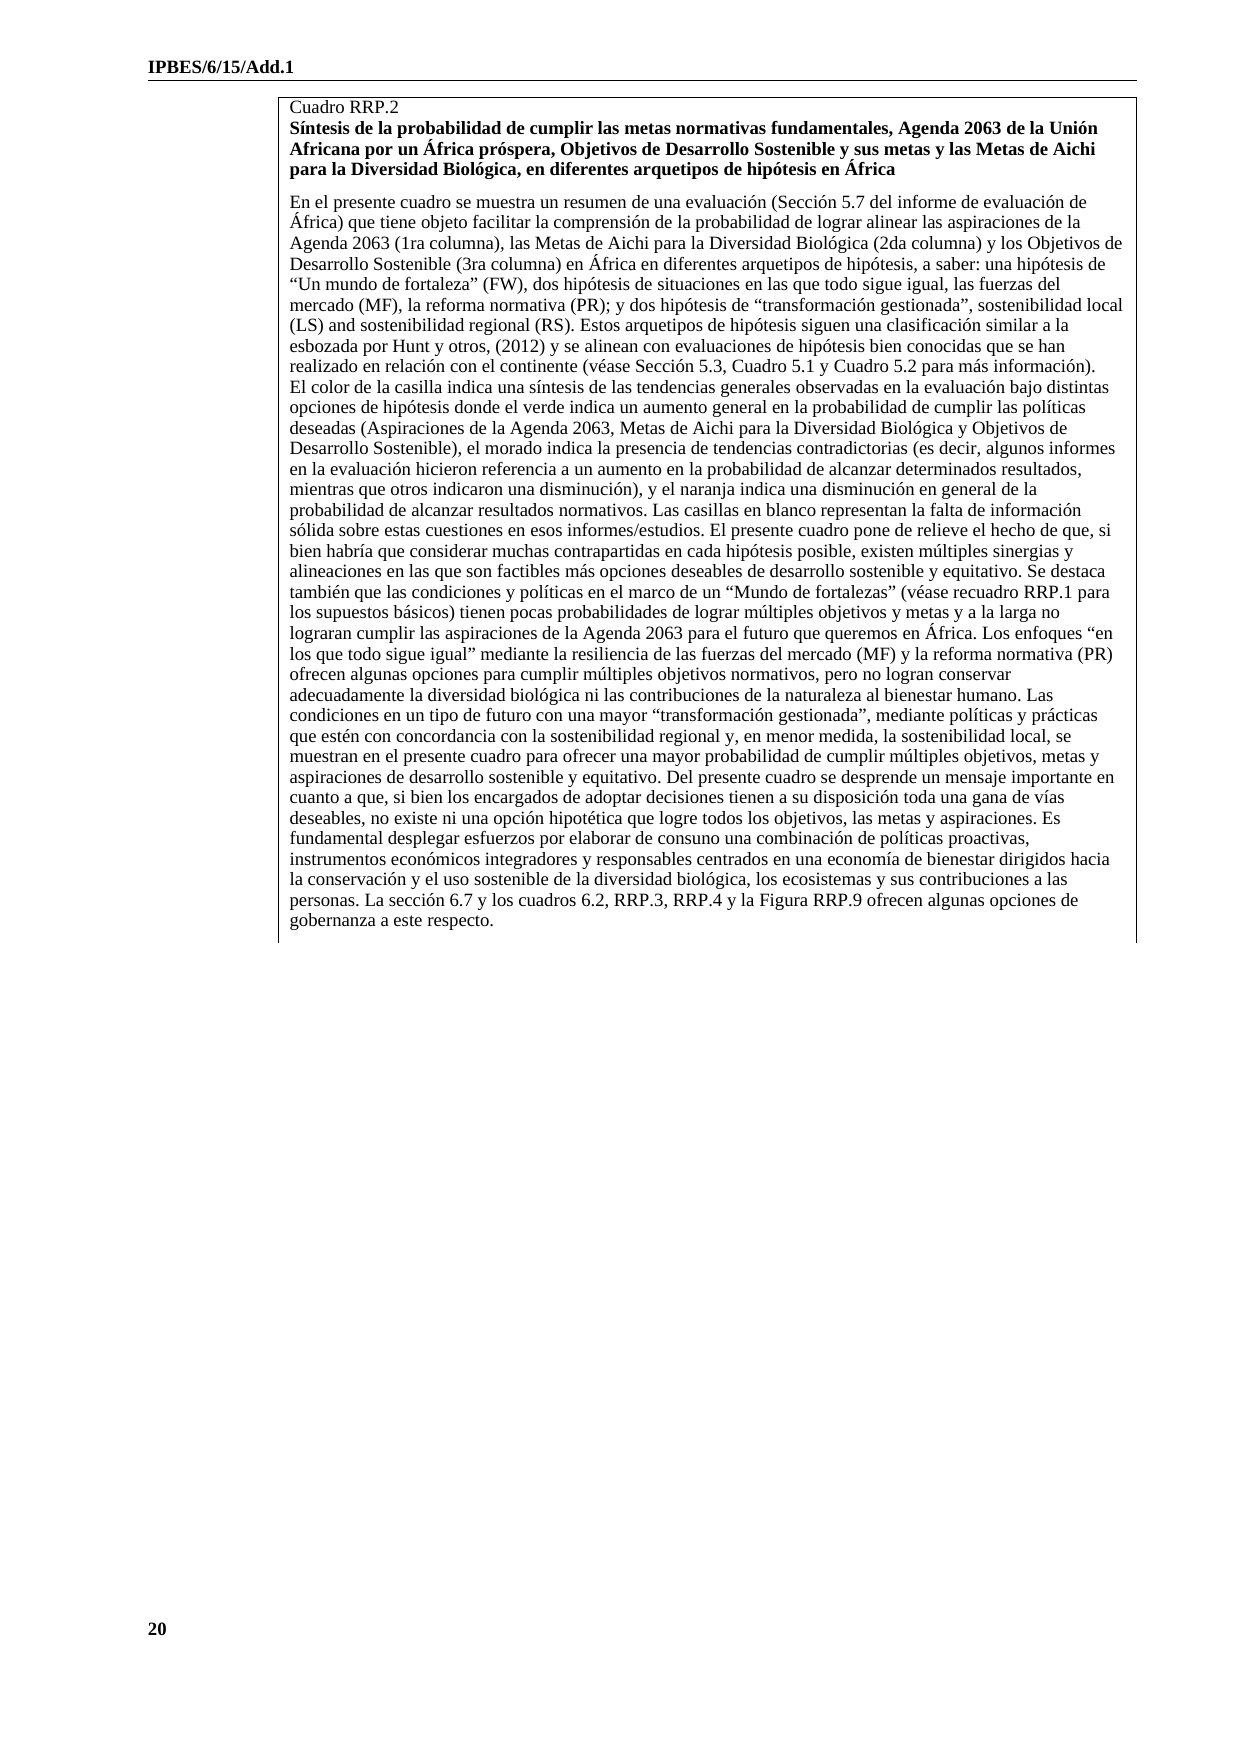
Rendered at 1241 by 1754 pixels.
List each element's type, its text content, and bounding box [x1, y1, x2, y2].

table_cell En el presente cuadro se muestra un resumen de una evaluación (Sección 5.7 del informe de evaluación de África) que tiene objeto facilitar la comprensión de la probabilidad de lograr alinear las aspiraciones de la Agenda 2063 (1ra columna), las Metas de Aichi para la Diversidad Biológica (2da columna) y los Objetivos de Desarrollo Sostenible (3ra columna) en África en diferentes arquetipos de hipótesis, a saber: una hipótesis de “Un mundo de fortaleza” (FW), dos hipótesis de situaciones en las que todo sigue igual, las fuerzas del mercado (MF), la reforma normativa (PR); y dos hipótesis de “transformación gestionada”, sostenibilidad local (LS) and sostenibilidad regional (RS). Estos arquetipos de hipótesis siguen una clasificación similar a la esbozada por Hunt y otros, (2012) y se alinean con evaluaciones de hipótesis bien conocidas que se han realizado en relación con el continente (véase Sección 5.3, Cuadro 5.1 y Cuadro 5.2 para más información). El color de la casilla indica una síntesis de las tendencias generales observadas en la evaluación bajo distintas opciones de hipótesis donde el verde indica un aumento general en la probabilidad de cumplir las políticas deseadas (Aspiraciones de la Agenda 2063, Metas de Aichi para la Diversidad Biológica y Objetivos de Desarrollo Sostenible), el morado indica la presencia de tendencias contradictorias (es decir, algunos informes en la evaluación hicieron referencia a un aumento en la probabilidad de alcanzar determinados resultados, mientras que otros indicaron una disminución), y el naranja indica una disminución en general de la probabilidad de alcanzar resultados normativos. Las casillas en blanco representan la falta de información sólida sobre estas cuestiones en esos informes/estudios. El presente cuadro pone de relieve el hecho de que, si bien habría que considerar muchas contrapartidas en cada hipótesis posible, existen múltiples sinergias y alineaciones en las que son factibles más opciones deseables de desarrollo sostenible y equitativo. Se destaca también que las condiciones y políticas en el marco de un “Mundo de fortalezas” (véase recuadro RRP.1 para los supuestos básicos) tienen pocas probabilidades de lograr múltiples objetivos y metas y a la larga no lograran cumplir las aspiraciones de la Agenda 2063 para el futuro que queremos en África. Los enfoques “en los que todo sigue igual” mediante la resiliencia de las fuerzas del mercado (MF) y la reforma normativa (PR) ofrecen algunas opciones para cumplir múltiples objetivos normativos, pero no logran conservar adecuadamente la diversidad biológica ni las contribuciones de la naturaleza al bienestar humano. Las condiciones en un tipo de futuro con una mayor “transformación gestionada”, mediante políticas y prácticas que estén con concordancia con la sostenibilidad regional y, en menor medida, la sostenibilidad local, se muestran en el presente cuadro para ofrecer una mayor probabilidad de cumplir múltiples objetivos, metas y aspiraciones de desarrollo sostenible y equitativo. Del presente cuadro se desprende un mensaje importante en cuanto a que, si bien los encargados de adoptar decisiones tienen a su disposición toda una gana de vías deseables, no existe ni una opción hipotética que logre todos los objetivos, las metas y aspiraciones. Es fundamental desplegar esfuerzos por elaborar de consuno una combinación de políticas proactivas, instrumentos económicos integradores y responsables centrados en una economía de bienestar dirigidos hacia la conservación y el uso sostenible de la diversidad biológica, los ecosistemas y sus contribuciones a las personas. La sección 6.7 y los cuadros 6.2, RRP.3, RRP.4 y la Figura RRP.9 ofrecen algunas opciones de gobernanza a este respecto. [279, 192, 1136, 943]
table_header Cuadro RRP.2 Síntesis de la probabilidad de cumplir las metas normativas fundamentales, Agenda 2063 de la Unión Africana por un África próspera, Objetivos de Desarrollo Sostenible y sus metas y las Metas de Aichi para la Diversidad Biológica, en diferentes arquetipos de hipótesis en África [279, 98, 1136, 192]
